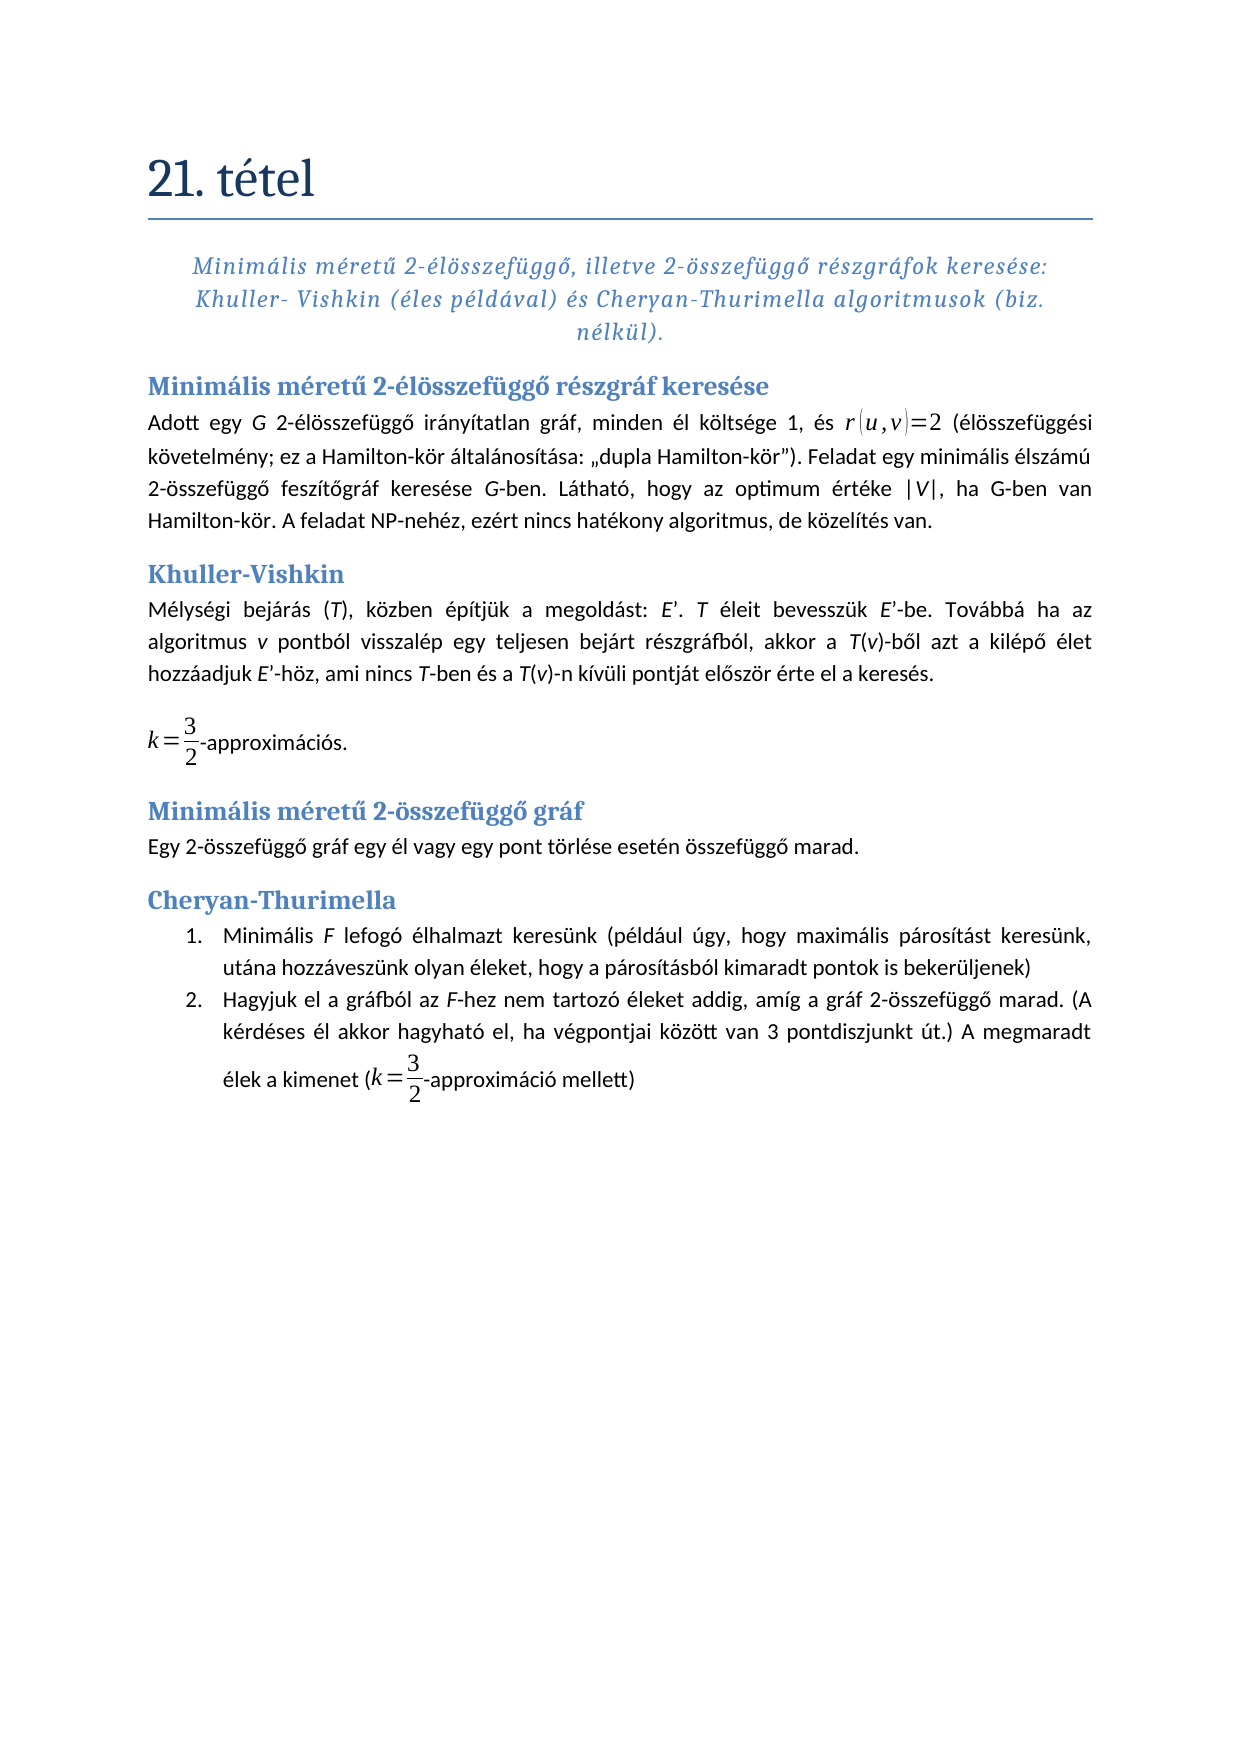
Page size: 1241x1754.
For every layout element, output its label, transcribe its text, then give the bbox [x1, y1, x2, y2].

subtitle Minimális méretű 2-összefüggő gráf [148, 796, 1093, 828]
subtitle Cheryan-Thurimella [148, 885, 1093, 916]
text Adott egy G 2-élösszefüggő irányítatlan gráf, minden él költsége 1, és (élösszefüggési követelmény; ez a Hamilton-kör általánosítása: „dupla Hamilton-kör”). Feladat egy minimális élszámú 2-összefüggő feszítőgráf keresése G-ben. Látható, hogy az optimum értéke |V|, ha G-ben van Hamilton-kör. A feladat NP-nehéz, ezért nincs hatékony algoritmus, de közelítés van. [148, 407, 1093, 534]
subtitle Minimális méretű 2-élösszefüggő részgráf keresése [148, 371, 1093, 403]
title 21. tétel [148, 148, 1093, 218]
text Mélységi bejárás (T), közben építjük a megoldást: E’. T éleit bevesszük E’-be. Továbbá ha az algoritmus v pontból visszalép egy teljesen bejárt részgráfból, akkor a T(v)-ből azt a kilépő élet hozzáadjuk E’-höz, ami nincs T-ben és a T(v)-n kívüli pontját először érte el a keresés. [148, 595, 1093, 687]
subtitle Minimális méretű 2-élösszefüggő, illetve 2-összefüggő részgráfok keresése: Khuller- Vishkin (éles példával) és Cheryan-Thurimella algoritmusok (biz. nélkül). [148, 252, 1093, 346]
subtitle Khuller-Vishkin [148, 559, 1093, 591]
text Egy 2-összefüggő gráf egy él vagy egy pont törlése esetén összefüggő marad. [148, 832, 1093, 860]
text -approximációs. [148, 712, 1093, 771]
list Hagyjuk el a gráfból az F-hez nem tartozó éleket addig, amíg a gráf 2-összefüggő marad. (A kérdéses él akkor hagyható el, ha végpontjai között van 3 pontdiszjunkt út.) A megmaradt élek a kimenet (-approximáció mellett) [185, 985, 1093, 1109]
list Minimális F lefogó élhalmazt keresünk (például úgy, hogy maximális párosítást keresünk, utána hozzáveszünk olyan éleket, hogy a párosításból kimaradt pontok is bekerüljenek) [185, 921, 1093, 981]
